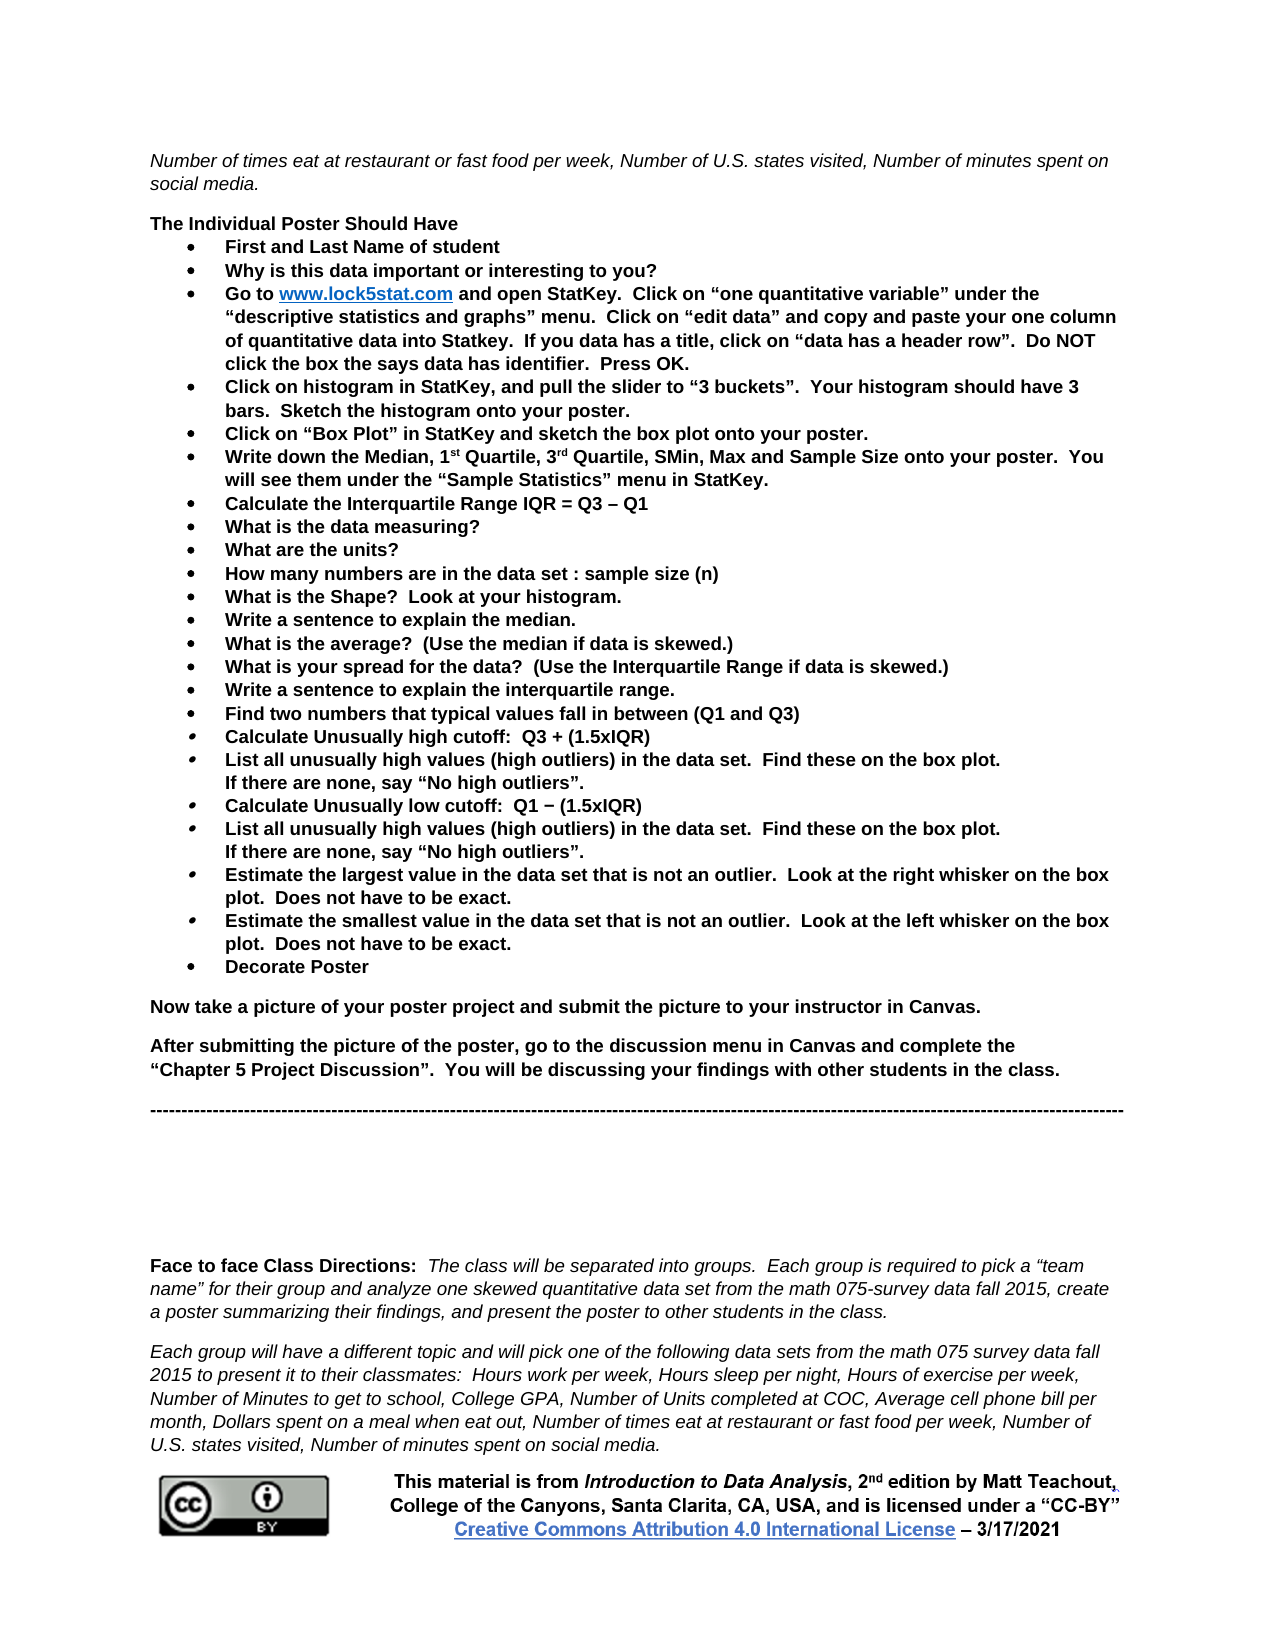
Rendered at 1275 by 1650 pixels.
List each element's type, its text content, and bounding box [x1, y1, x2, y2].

list First and Last Name of student [187, 236, 1125, 258]
list Calculate the Interquartile Range IQR = Q3 – Q1 [187, 492, 1125, 514]
list What is the average? (Use the median if data is skewed.) [187, 632, 1125, 654]
list Estimate the smallest value in the data set that is not an outlier. Look at the left whisker on the box plot. Does not have to be exact. [187, 910, 1125, 954]
text Face to face Class Directions: The class will be separated into groups. Each group is required to pick a “team name” for their group and analyze one skewed quantitative data set from the math 075-survey data fall 2015, create a poster summarizing their findings, and present the poster to other students in the class. [150, 1138, 1125, 1322]
list Calculate Unusually high cutoff: Q3 + (1.5xIQR) [187, 726, 1125, 747]
list Find two numbers that typical values fall in between (Q1 and Q3) [187, 702, 1125, 724]
list Why is this data important or interesting to you? [187, 260, 1125, 281]
list What is the Shape? Look at your histogram. [187, 586, 1125, 607]
list Calculate Unusually low cutoff: Q1 − (1.5xIQR) [187, 795, 1125, 817]
list What are the units? [187, 539, 1125, 561]
list What is your spread for the data? (Use the Interquartile Range if data is skewed.) [187, 656, 1125, 677]
list Click on histogram in StatKey, and pull the slider to “3 buckets”. Your histogram should have 3 bars. Sketch the histogram onto your poster. [187, 376, 1125, 421]
text After submitting the picture of the poster, go to the discussion menu in Canvas and complete the “Chapter 5 Project Discussion”. You will be discussing your findings with other students in the class. [150, 1035, 1125, 1080]
list Write a sentence to explain the interquartile range. [187, 679, 1125, 701]
list List all unusually high values (high outliers) in the data set. Find these on the box plot. If there are none, say “No high outliers”. [187, 749, 1125, 794]
list Estimate the largest value in the data set that is not an outlier. Look at the right whisker on the box plot. Does not have to be exact. [187, 864, 1125, 908]
text Now take a picture of your poster project and submit the picture to your instructor in Canvas. [150, 995, 1125, 1017]
list What is the data measuring? [187, 516, 1125, 537]
list Write down the Median, 1st Quartile, 3rd Quartile, SMin, Max and Sample Size onto your poster. You will see them under the “Sample Statistics” menu in StatKey. [187, 446, 1125, 491]
list Click on “Box Plot” in StatKey and sketch the box plot onto your poster. [187, 423, 1125, 444]
list How many numbers are in the data set : sample size (n) [187, 562, 1125, 584]
text Each group will have a different topic and will pick one of the following data sets from the math 075 survey data fall 2015 to present it to their classmates: Hours work per week, Hours sleep per night, Hours of exercise per week, Number of Minutes to get to school, College GPA, Number of Units completed at COC, Average cell phone bill per month, Dollars spent on a meal when eat out, Number of times eat at restaurant or fast food per week, Number of U.S. states visited, Number of minutes spent on social media. [150, 1341, 1125, 1455]
picture [150, 1469, 1125, 1547]
list List all unusually high values (high outliers) in the data set. Find these on the box plot. If there are none, say “No high outliers”. [187, 818, 1125, 863]
text ------------------------------------------------------------------------------------------------------------------------------------------------------------ [150, 1098, 1125, 1120]
subtitle The Individual Poster Should Have [150, 213, 1125, 235]
list Go to www.lock5stat.com and open StatKey. Click on “one quantitative variable” under the “descriptive statistics and graphs” menu. Click on “edit data” and copy and paste your one column of quantitative data into Statkey. If you data has a title, click on “data has a header row”. Do NOT click the box the says data has identifier. Press OK. [187, 283, 1125, 374]
list Decorate Poster [187, 955, 1125, 977]
list Write a sentence to explain the median. [187, 609, 1125, 631]
